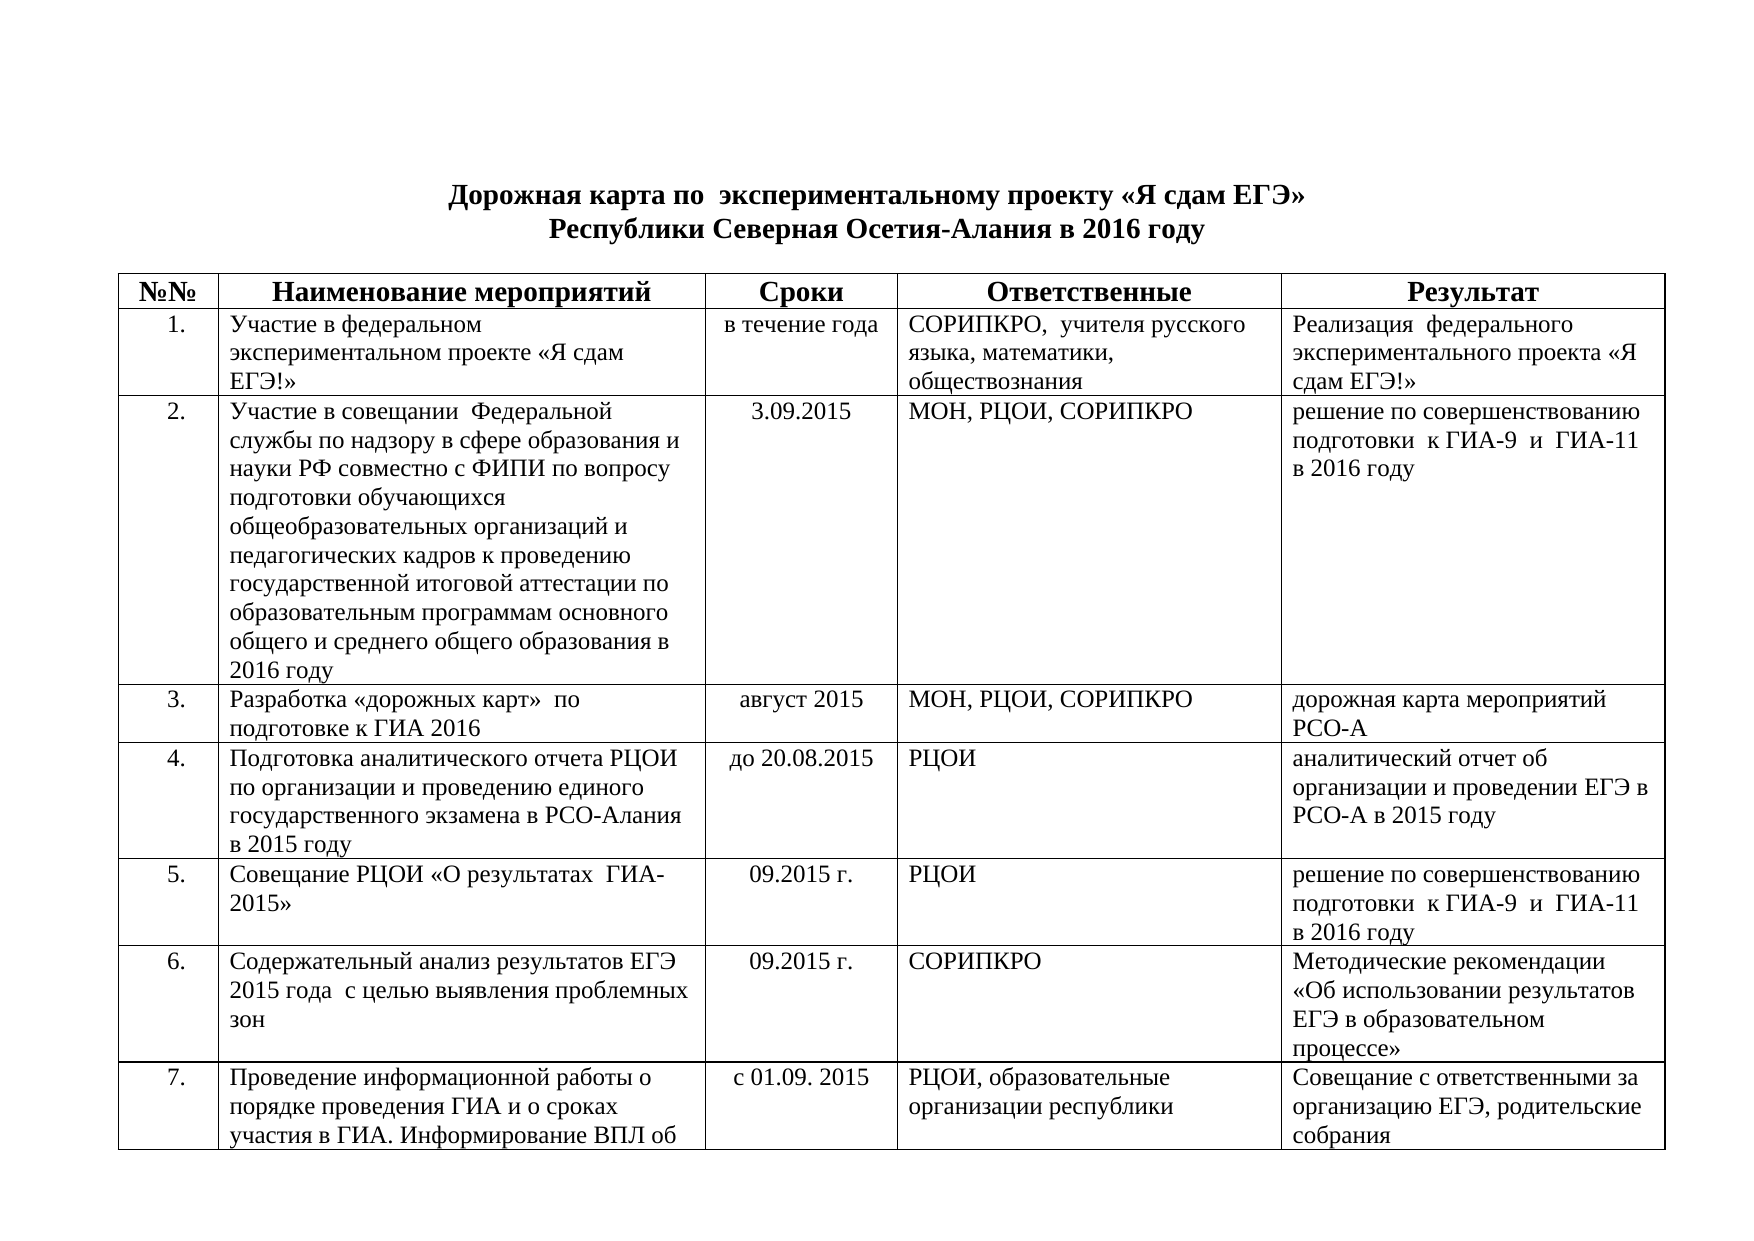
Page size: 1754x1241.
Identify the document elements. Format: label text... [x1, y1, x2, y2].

text Республики Северная Осетия-Алания в 2016 году [118, 211, 1636, 244]
table_cell 09.2015 г. [706, 859, 897, 945]
table_cell Участие в федеральном экспериментальном проекте «Я сдам ЕГЭ!» [219, 309, 705, 395]
table_header Наименование мероприятий [219, 274, 705, 308]
table_cell Содержательный анализ результатов ЕГЭ 2015 года с целью выявления проблемных зон [219, 946, 705, 1061]
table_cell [898, 1063, 1281, 1149]
table_cell 09.2015 г. [706, 946, 897, 1061]
table_cell [119, 859, 218, 945]
table_header Сроки [706, 274, 897, 308]
table_cell Реализация федерального экспериментального проекта «Я сдам ЕГЭ!» [1282, 309, 1664, 395]
table_cell Совещание РЦОИ «О результатах ГИА-2015» [219, 859, 705, 945]
table_cell Методические рекомендации «Об использовании результатов ЕГЭ в образовательном процессе» [1282, 946, 1664, 1061]
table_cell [219, 1063, 705, 1149]
table_cell 3.09.2015 [706, 396, 897, 683]
table_cell МОН, РЦОИ, СОРИПКРО [898, 396, 1281, 683]
table_header Результат [1282, 274, 1664, 308]
table_cell МОН, РЦОИ, СОРИПКРО [898, 685, 1281, 742]
table_cell РЦОИ [898, 743, 1281, 858]
table_header Ответственные [898, 274, 1281, 308]
table_cell [119, 685, 218, 742]
table_cell до 20.08.2015 [706, 743, 897, 858]
table_cell [119, 309, 218, 395]
table_cell август 2015 [706, 685, 897, 742]
text Дорожная карта по экспериментальному проекту «Я сдам ЕГЭ» [118, 177, 1636, 211]
table_cell СОРИПКРО [898, 946, 1281, 1061]
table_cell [1282, 1063, 1664, 1149]
table_cell РЦОИ [898, 859, 1281, 945]
table_cell решение по совершенствованию подготовки к ГИА-9 и ГИА-11 в 2016 году [1282, 396, 1664, 683]
table_cell в течение года [706, 309, 897, 395]
table_cell [119, 396, 218, 683]
table_cell [119, 743, 218, 858]
table_cell аналитический отчет об организации и проведении ЕГЭ в РСО-А в 2015 году [1282, 743, 1664, 858]
table_cell Участие в совещании Федеральной службы по надзору в сфере образования и науки РФ совместно с ФИПИ по вопросу подготовки обучающихся общеобразовательных организаций и педагогических кадров к проведению государственной итоговой аттестации по образовательным программам основного общего и среднего общего образования в 2016 году [219, 396, 705, 683]
table_cell дорожная карта мероприятий РСО-А [1282, 685, 1664, 742]
table_cell СОРИПКРО, учителя русского языка, математики, обществознания [898, 309, 1281, 395]
table_cell [119, 1063, 218, 1149]
table_header №№ [119, 274, 218, 308]
table_cell [119, 946, 218, 1061]
table_cell Подготовка аналитического отчета РЦОИ по организации и проведению единого государственного экзамена в РСО-Алания в 2015 году [219, 743, 705, 858]
table_cell с 01.09. 2015 [706, 1063, 897, 1149]
table_cell решение по совершенствованию подготовки к ГИА-9 и ГИА-11 в 2016 году [1282, 859, 1664, 945]
table_cell Разработка «дорожных карт» по подготовке к ГИА 2016 [219, 685, 705, 742]
